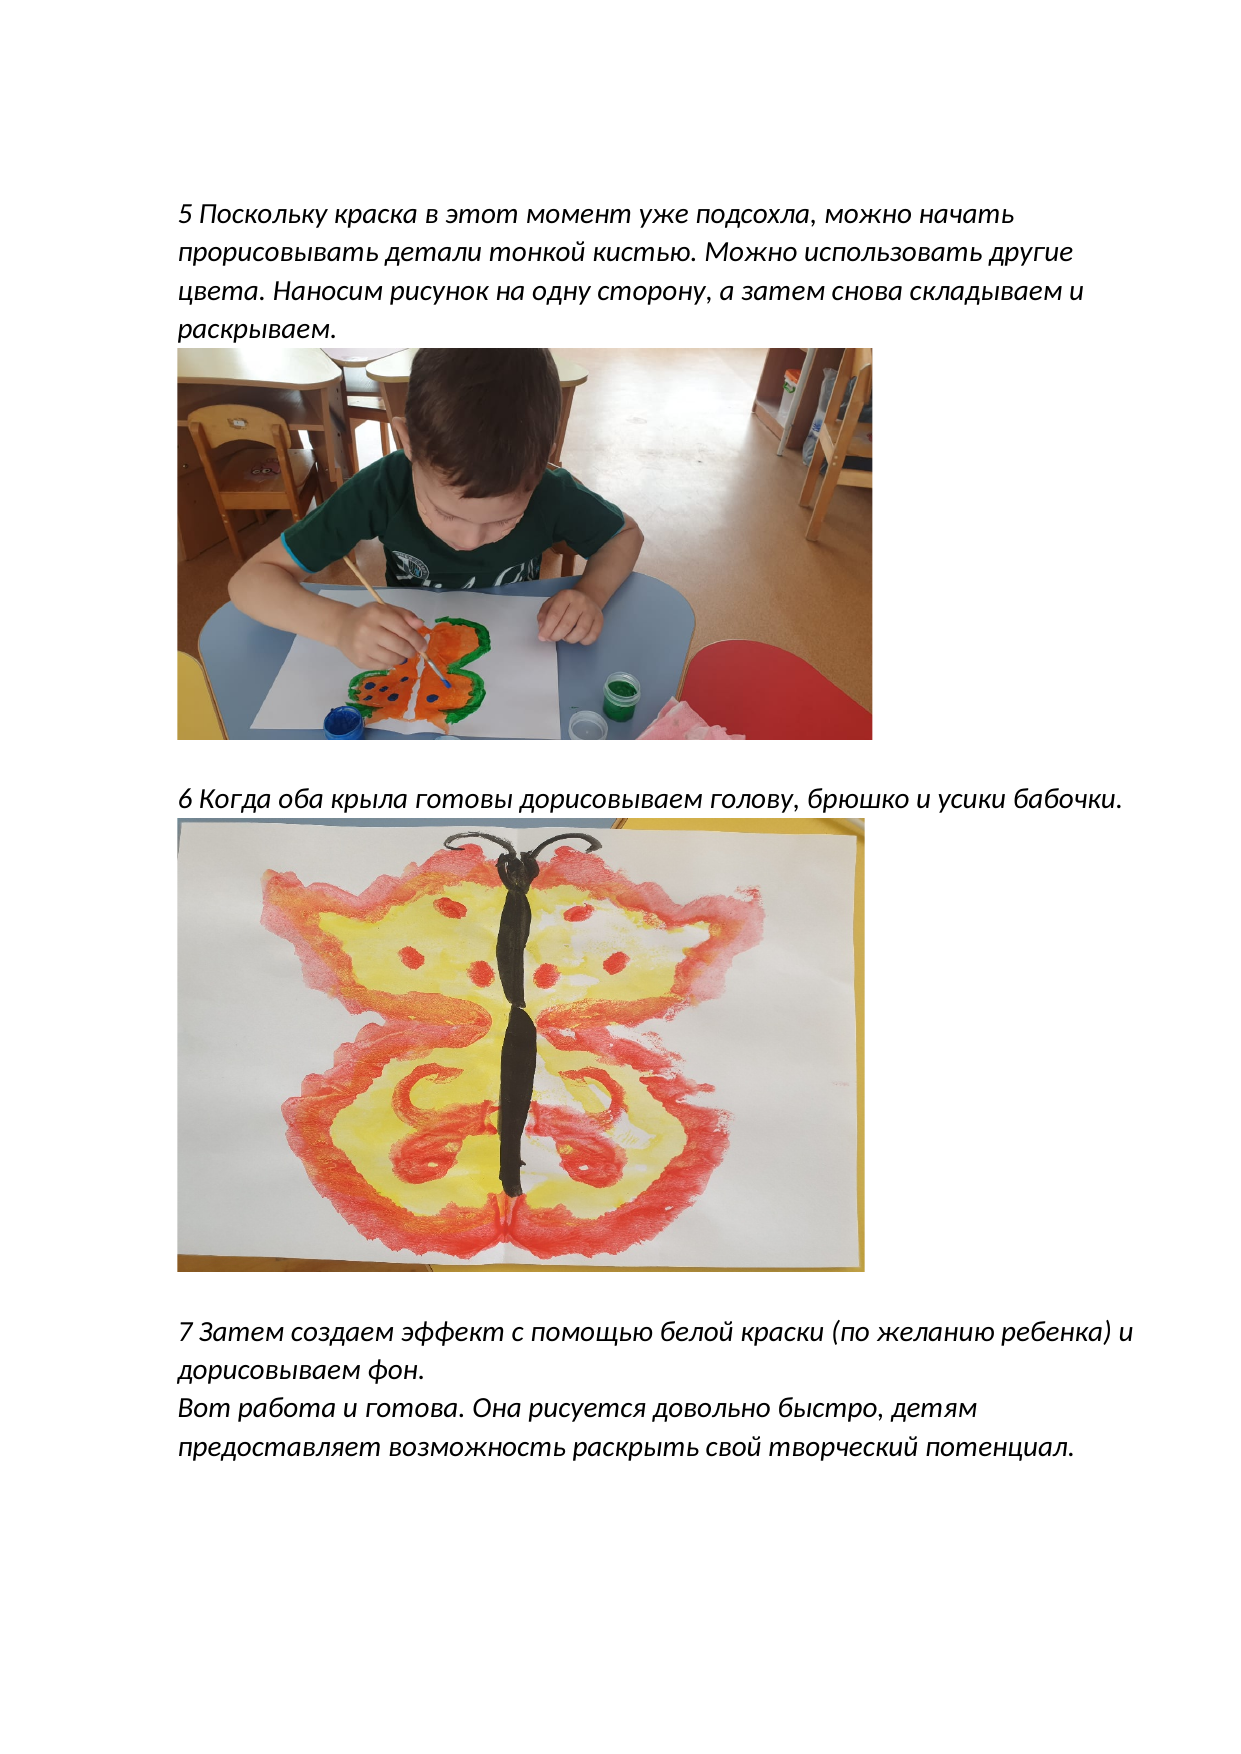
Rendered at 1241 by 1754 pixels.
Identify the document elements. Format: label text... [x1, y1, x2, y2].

text 7 Затем создаем эффект с помощью белой краски (по желанию ребенка) и дорисовываем фон. [177, 1313, 1152, 1387]
text 6 Когда оба крыла готовы дорисовываем голову, брюшко и усики бабочки. [177, 781, 1152, 816]
text Вот работа и готова. Она рисуется довольно быстро, детям предоставляет возможность раскрыть свой творческий потенциал. [177, 1389, 1152, 1464]
text 5 Поскольку краска в этот момент уже подсохла, можно начать прорисовывать детали тонкой кистью. Можно использовать другие цвета. Наносим рисунок на одну сторону, а затем снова складываем и раскрываем. [177, 195, 1152, 346]
picture [177, 348, 873, 740]
picture [177, 818, 865, 1272]
